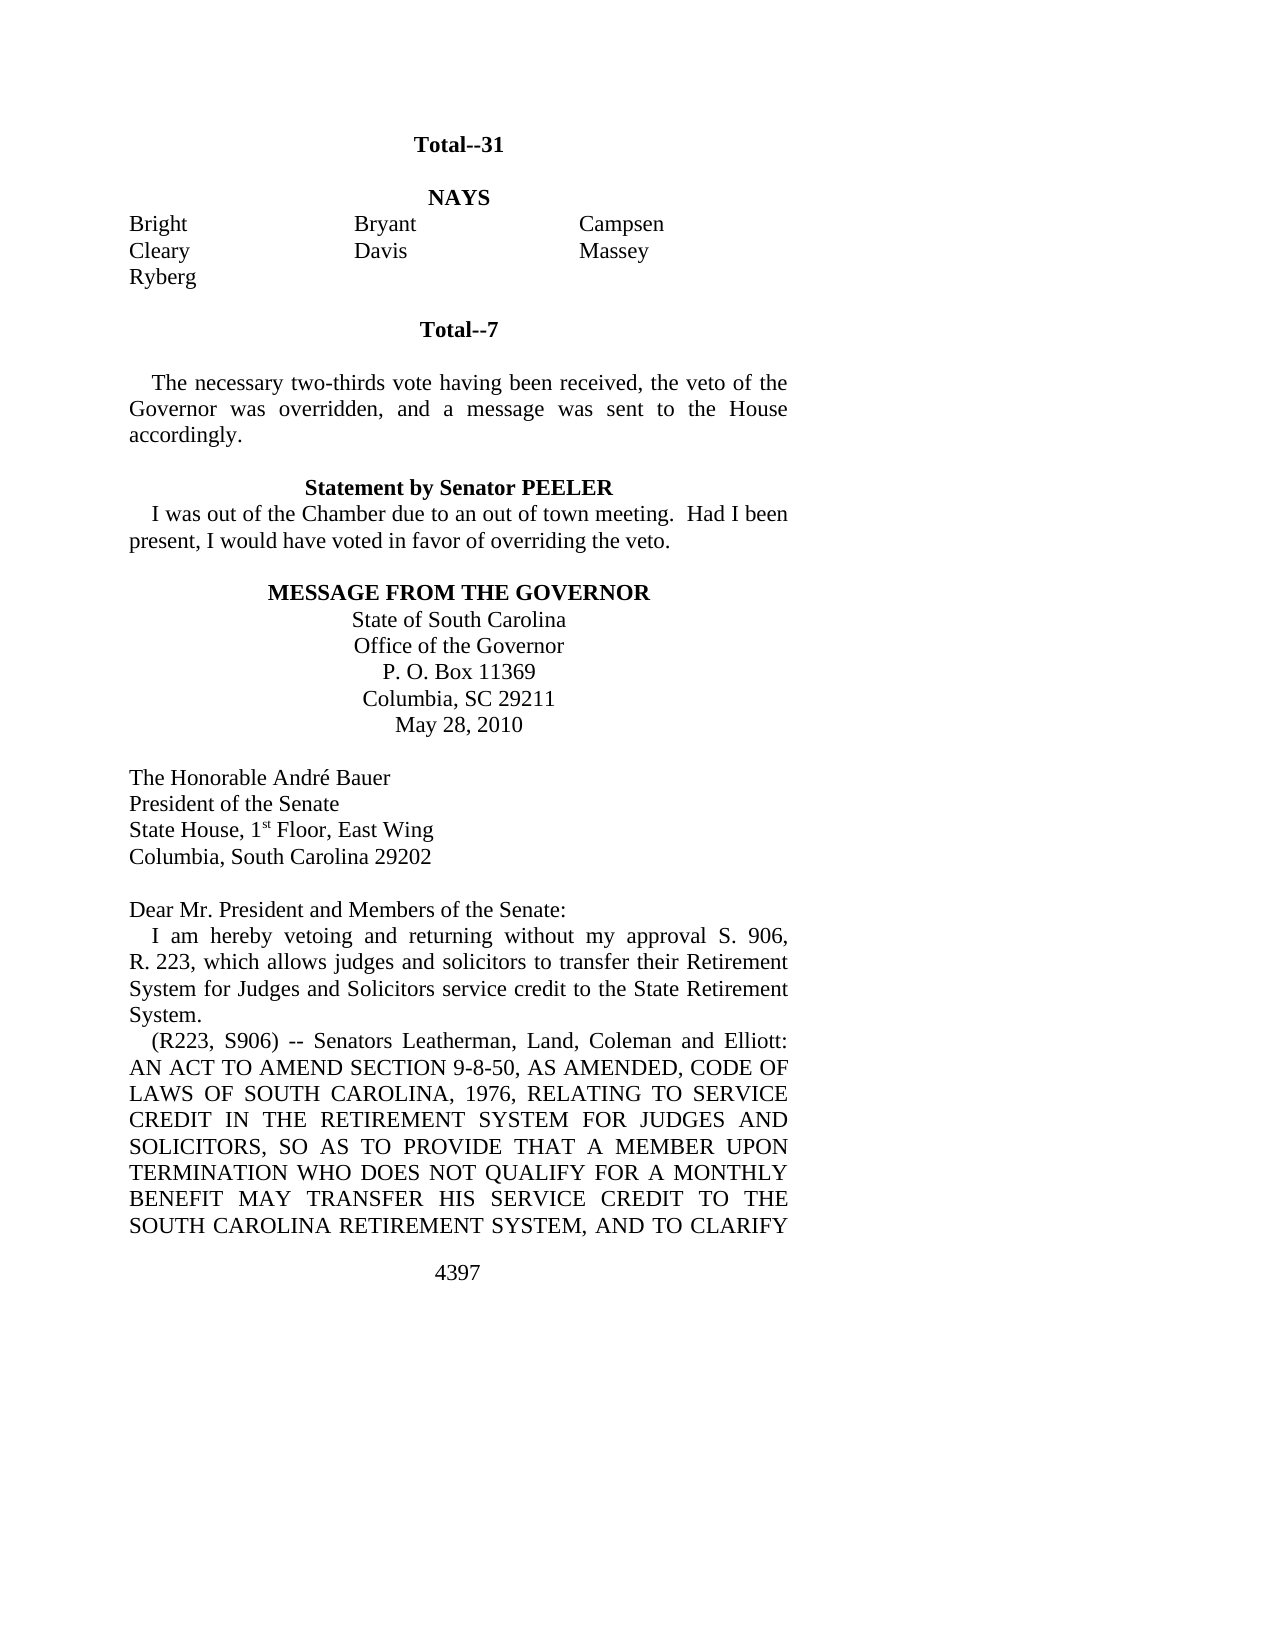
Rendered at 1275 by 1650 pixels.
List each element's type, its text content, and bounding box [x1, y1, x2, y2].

text The necessary two-thirds vote having been received, the veto of the Governor was overridden, and a message was sent to the House accordingly. [129, 368, 789, 448]
text President of the Senate [129, 790, 789, 817]
text NAYS [129, 184, 789, 210]
text Columbia, SC 29211 [129, 685, 789, 711]
text P. O. Box 11369 [129, 658, 789, 685]
text Ryberg [129, 263, 789, 289]
text Total--7 [129, 316, 789, 342]
text MESSAGE FROM THE GOVERNOR [129, 579, 789, 606]
text Bright Bryant Campsen [129, 210, 789, 237]
text I was out of the Chamber due to an out of town meeting. Had I been present, I would have voted in favor of overriding the veto. [129, 500, 789, 553]
text Statement by Senator PEELER [129, 474, 789, 500]
text Total--31 [129, 131, 789, 158]
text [129, 1027, 789, 1238]
text Office of the Governor [129, 632, 789, 658]
text Cleary Davis Massey [129, 237, 789, 263]
text State of South Carolina [129, 606, 789, 632]
text State House, 1st Floor, East Wing [129, 817, 789, 843]
text I am hereby vetoing and returning without my approval S. 906, R. 223, which allows judges and solicitors to transfer their Retirement System for Judges and Solicitors service credit to the State Retirement System. [129, 922, 789, 1027]
text Dear Mr. President and Members of the Senate: [129, 896, 789, 922]
text The Honorable André Bauer [129, 764, 789, 790]
text May 28, 2010 [129, 711, 789, 737]
